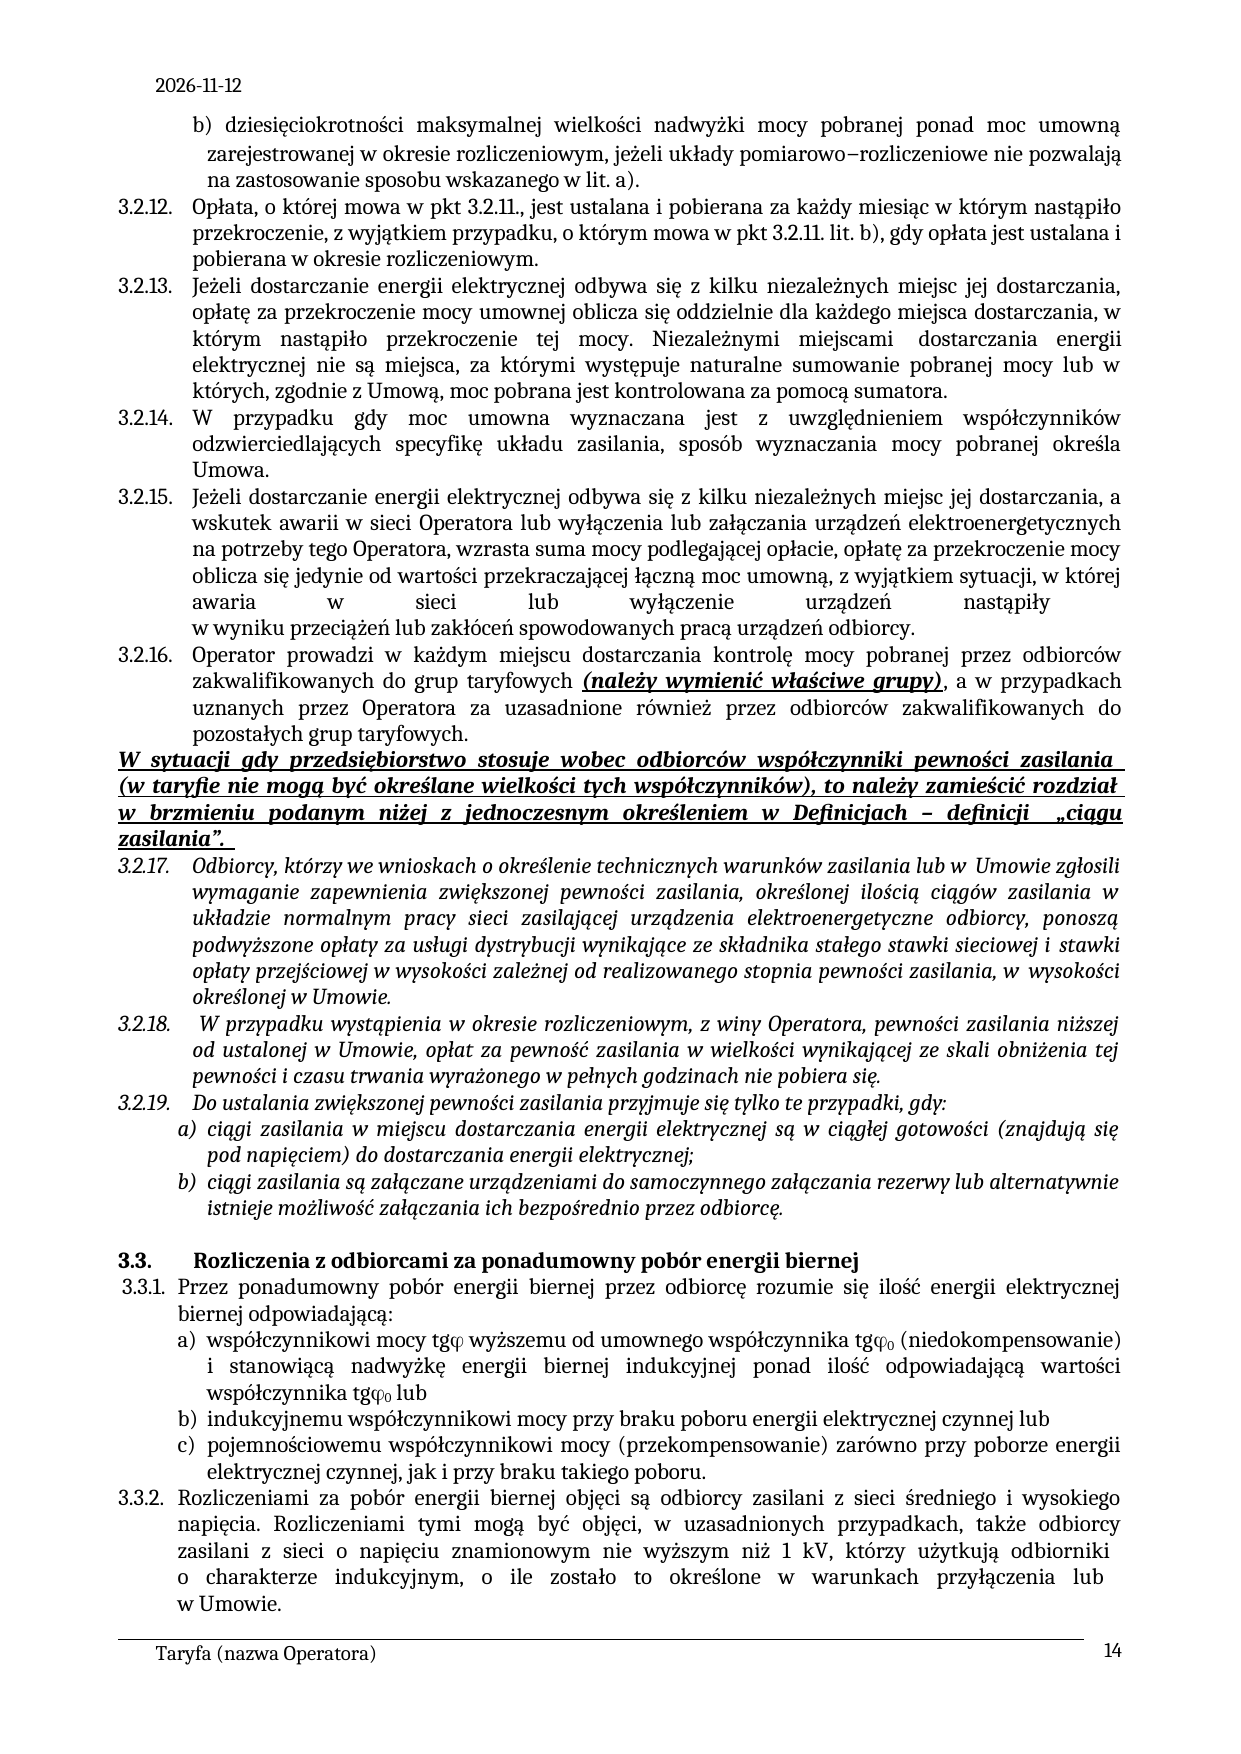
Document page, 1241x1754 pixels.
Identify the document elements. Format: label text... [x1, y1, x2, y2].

list W przypadku gdy moc umowna wyznaczana jest z uwzględnieniem współczynników odzwierciedlających specyfikę układu zasilania, sposób wyznaczania mocy pobranej określa Umowa. [118, 404, 1122, 483]
list indukcyjnemu współczynnikowi mocy przy braku poboru energii elektrycznej czynnej lub [177, 1406, 1122, 1432]
list Rozliczeniami za pobór energii biernej objęci są odbiorcy zasilani z sieci średniego i wysokiego napięcia. Rozliczeniami tymi mogą być objęci, w uzasadnionych przypadkach, także odbiorcy zasilani z sieci o napięciu znamionowym nie wyższym niż 1 kV, którzy użytkują odbiorniki o charakterze indukcyjnym, o ile zostało to określone w warunkach przyłączenia lub w Umowie. [118, 1485, 1122, 1617]
list Do ustalania zwiększonej pewności zasilania przyjmuje się tylko te przypadki, gdy: [118, 1089, 1122, 1116]
list Operator prowadzi w każdym miejscu dostarczania kontrolę mocy pobranej przez odbiorców zakwalifikowanych do grup taryfowych (należy wymienić właściwe grupy), a w przypadkach uznanych przez Operatora za uzasadnione również przez odbiorców zakwalifikowanych do pozostałych grup taryfowych. [118, 642, 1122, 747]
list ciągi zasilania są załączane urządzeniami do samoczynnego załączania rezerwy lub alternatywnie istnieje możliwość załączania ich bezpośrednio przez odbiorcę. [177, 1169, 1122, 1221]
list Przez ponadumowny pobór energii biernej przez odbiorcę rozumie się ilość energii elektrycznej biernej odpowiadającą: [122, 1274, 1122, 1327]
list Jeżeli dostarczanie energii elektrycznej odbywa się z kilku niezależnych miejsc jej dostarczania, opłatę za przekroczenie mocy umownej oblicza się oddzielnie dla każdego miejsca dostarczania, w którym nastąpiło przekroczenie tej mocy. Niezależnymi miejscami dostarczania energii elektrycznej nie są miejsca, za którymi występuje naturalne sumowanie pobranej mocy lub w których, zgodnie z Umową, moc pobrana jest kontrolowana za pomocą sumatora. [118, 273, 1122, 404]
text W sytuacji gdy przedsiębiorstwo stosuje wobec odbiorców współczynniki pewności zasilania (w taryfie nie mogą być określane wielkości tych współczynników), to należy zamieścić rozdział w brzmieniu podanym niżej z jednoczesnym określeniem w Definicjach – definicji „ciągu zasilania”. [118, 771, 1125, 796]
text b) dziesięciokrotności maksymalnej wielkości nadwyżki mocy pobranej ponad moc umowną zarejestrowanej w okresie rozliczeniowym, jeżeli układy pomiarowo–rozliczeniowe nie pozwalają na zastosowanie sposobu wskazanego w lit. a). [192, 112, 1122, 193]
text W sytuacji gdy przedsiębiorstwo stosuje wobec odbiorców współczynniki pewności zasilania (w taryfie nie mogą być określane wielkości tych współczynników), to należy zamieścić rozdział w brzmieniu podanym niżej z jednoczesnym określeniem w Definicjach – definicji „ciągu zasilania”. [118, 797, 1125, 852]
list pojemnościowemu współczynnikowi mocy (przekompensowanie) zarówno przy poborze energii elektrycznej czynnej, jak i przy braku takiego poboru. [177, 1432, 1122, 1485]
text W sytuacji gdy przedsiębiorstwo stosuje wobec odbiorców współczynniki pewności zasilania (w taryfie nie mogą być określane wielkości tych współczynników), to należy zamieścić rozdział w brzmieniu podanym niżej z jednoczesnym określeniem w Definicjach – definicji „ciągu zasilania”. [118, 747, 1125, 769]
text 3.2.18. W przypadku wystąpienia w okresie rozliczeniowym, z winy Operatora, pewności zasilania niższej od ustalonej w Umowie, opłat za pewność zasilania w wielkości wynikającej ze skali obniżenia tej pewności i czasu trwania wyrażonego w pełnych godzinach nie pobiera się. [118, 1011, 1122, 1089]
list Jeżeli dostarczanie energii elektrycznej odbywa się z kilku niezależnych miejsc jej dostarczania, a wskutek awarii w sieci Operatora lub wyłączenia lub załączania urządzeń elektroenergetycznych na potrzeby tego Operatora, wzrasta suma mocy podlegającej opłacie, opłatę za przekroczenie mocy oblicza się jedynie od wartości przekraczającej łączną moc umowną, z wyjątkiem sytuacji, w której awaria w sieci lub wyłączenie urządzeń nastąpiły w wyniku przeciążeń lub zakłóceń spowodowanych pracą urządzeń odbiorcy. [118, 483, 1122, 642]
list Opłata, o której mowa w pkt 3.2.11., jest ustalana i pobierana za każdy miesiąc w którym nastąpiło przekroczenie, z wyjątkiem przypadku, o którym mowa w pkt 3.2.11. lit. b), gdy opłata jest ustalana i pobierana w okresie rozliczeniowym. [118, 193, 1122, 273]
list ciągi zasilania w miejscu dostarczania energii elektrycznej są w ciągłej gotowości (znajdują się pod napięciem) do dostarczania energii elektrycznej; [177, 1116, 1122, 1169]
text 3.2.17. Odbiorcy, którzy we wnioskach o określenie technicznych warunków zasilania lub w Umowie zgłosili wymaganie zapewnienia zwiększonej pewności zasilania, określonej ilością ciągów zasilania w układzie normalnym pracy sieci zasilającej urządzenia elektroenergetyczne odbiorcy, ponoszą podwyższone opłaty za usługi dystrybucji wynikające ze składnika stałego stawki sieciowej i stawki opłaty przejściowej w wysokości zależnej od realizowanego stopnia pewności zasilania, w wysokości określonej w Umowie. [118, 852, 1122, 1011]
list współczynnikowi mocy tg wyższemu od umownego współczynnika tg0 (niedokompensowanie) i stanowiącą nadwyżkę energii biernej indukcyjnej ponad ilość odpowiadającą wartości współczynnika tg0 lub [177, 1327, 1122, 1406]
list Rozliczenia z odbiorcami za ponadumowny pobór energii biernej [118, 1248, 1122, 1274]
